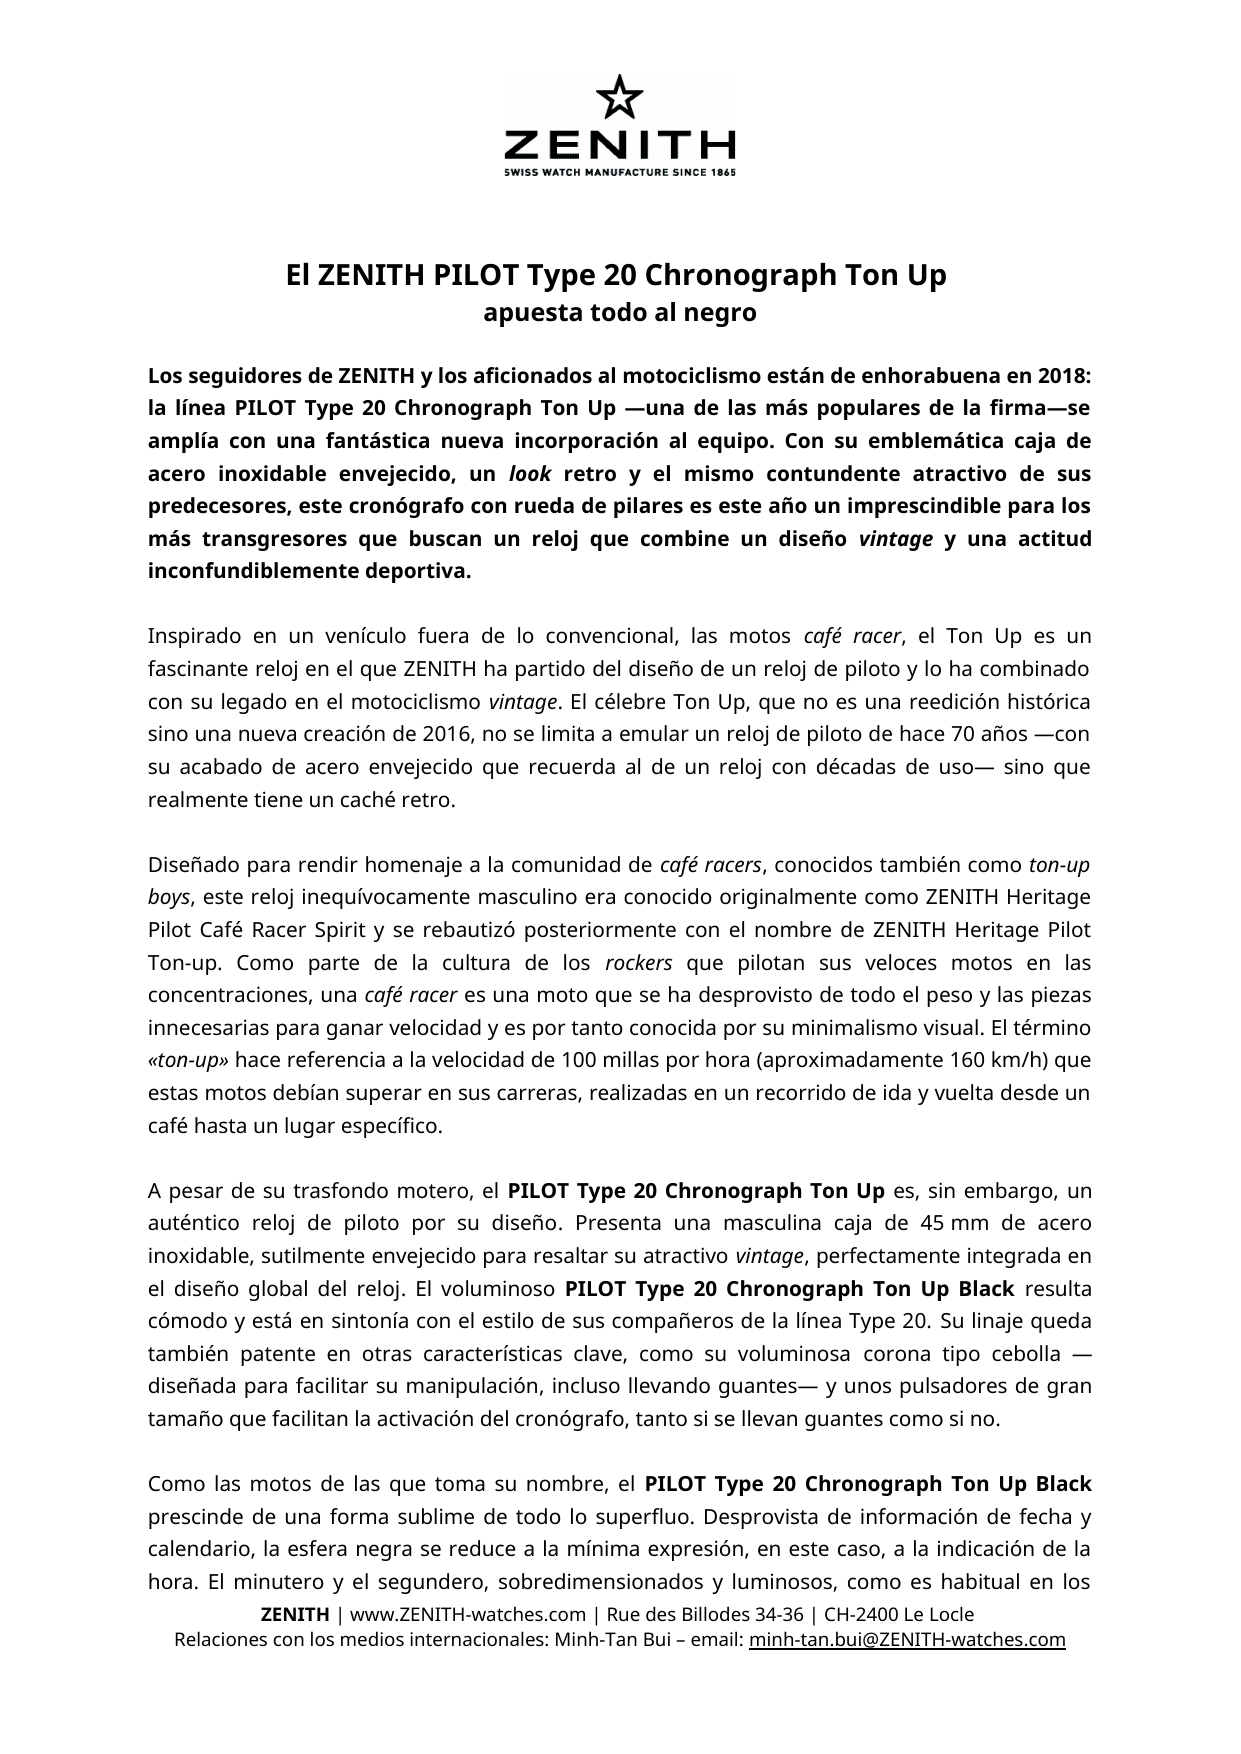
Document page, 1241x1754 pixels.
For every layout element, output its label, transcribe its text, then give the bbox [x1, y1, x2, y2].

text A pesar de su trasfondo motero, el PILOT Type 20 Chronograph Ton Up es, sin embargo, un auténtico reloj de piloto por su diseño. Presenta una masculina caja de 45 mm de acero inoxidable, sutilmente envejecido para resaltar su atractivo vintage, perfectamente integrada en el diseño global del reloj. El voluminoso PILOT Type 20 Chronograph Ton Up Black resulta cómodo y está en sintonía con el estilo de sus compañeros de la línea Type 20. Su linaje queda también patente en otras características clave, como su voluminosa corona tipo cebolla —diseñada para facilitar su manipulación, incluso llevando guantes— y unos pulsadores de gran tamaño que facilitan la activación del cronógrafo, tanto si se llevan guantes como si no. [148, 1176, 1092, 1433]
text Diseñado para rendir homenaje a la comunidad de café racers, conocidos también como ton-up boys, este reloj inequívocamente masculino era conocido originalmente como ZENITH Heritage Pilot Café Racer Spirit y se rebautizó posteriormente con el nombre de ZENITH Heritage Pilot Ton-up. Como parte de la cultura de los rockers que pilotan sus veloces motos en las concentraciones, una café racer es una moto que se ha desprovisto de todo el peso y las piezas innecesarias para ganar velocidad y es por tanto conocida por su minimalismo visual. El término «ton-up» hace referencia a la velocidad de 100 millas por hora (aproximadamente 160 km/h) que estas motos debían superar en sus carreras, realizadas en un recorrido de ida y vuelta desde un café hasta un lugar específico. [148, 850, 1092, 1139]
picture [504, 74, 736, 176]
text Los seguidores de ZENITH y los aficionados al motociclismo están de enhorabuena en 2018: la línea PILOT Type 20 Chronograph Ton Up —una de las más populares de la firma—se amplía con una fantástica nueva incorporación al equipo. Con su emblemática caja de acero inoxidable envejecido, un look retro y el mismo contundente atractivo de sus predecesores, este cronógrafo con rueda de pilares es este año un imprescindible para los más transgresores que buscan un reloj que combine un diseño vintage y una actitud inconfundiblemente deportiva. [148, 361, 1092, 585]
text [148, 1469, 1092, 1596]
text Inspirado en un venículo fuera de lo convencional, las motos café racer, el Ton Up es un fascinante reloj en el que ZENITH ha partido del diseño de un reloj de piloto y lo ha combinado con su legado en el motociclismo vintage. El célebre Ton Up, que no es una reedición histórica sino una nueva creación de 2016, no se limita a emular un reloj de piloto de hace 70 años —con su acabado de acero envejecido que recuerda al de un reloj con décadas de uso— sino que realmente tiene un caché retro. [148, 622, 1092, 813]
text El ZENITH PILOT Type 20 Chronograph Ton Up apuesta todo al negro [148, 254, 1092, 328]
